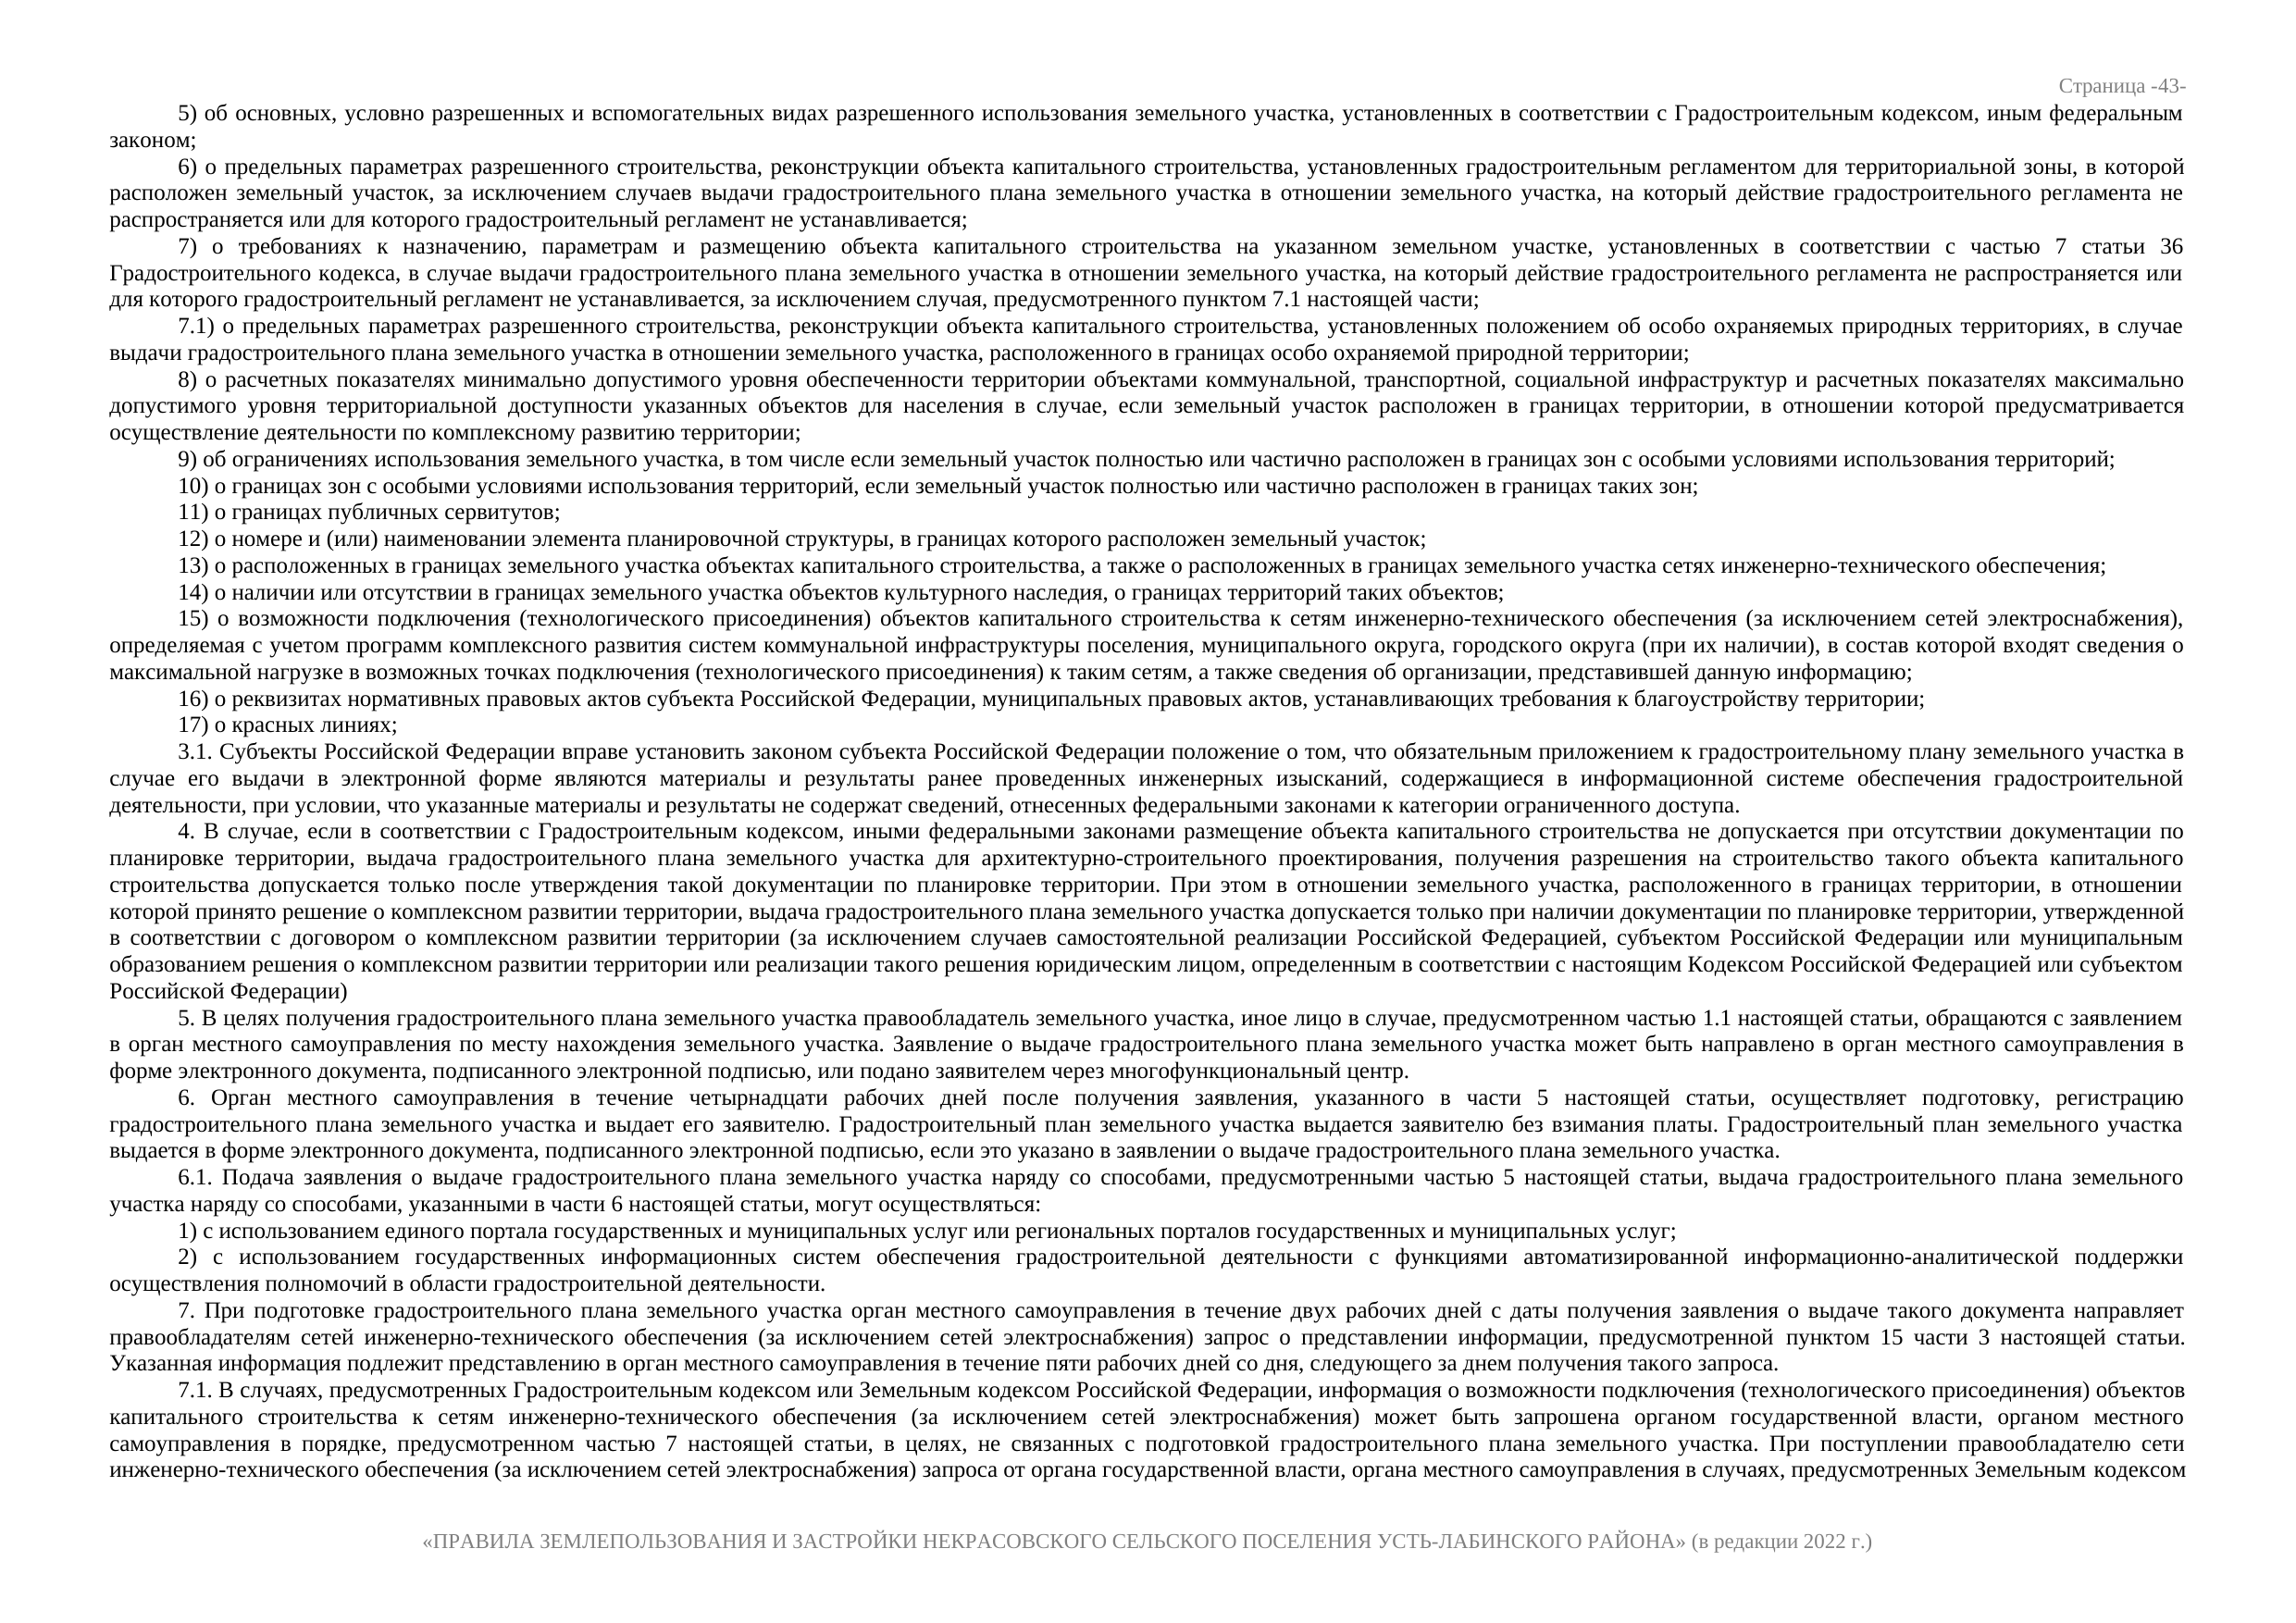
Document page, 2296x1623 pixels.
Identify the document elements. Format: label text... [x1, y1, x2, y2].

text 7. При подготовке градостроительного плана земельного участка орган местного самоуправления в течение двух рабочих дней с даты получения заявления о выдаче такого документа направляет правообладателям сетей инженерно-технического обеспечения (за исключением сетей электроснабжения) запрос о представлении информации, предусмотренной пунктом 15 части 3 настоящей статьи. Указанная информация подлежит представлению в орган местного самоуправления в течение пяти рабочих дней со дня, следующего за днем получения такого запроса. [109, 1296, 2186, 1376]
text 6.1. Подача заявления о выдаче градостроительного плана земельного участка наряду со способами, предусмотренными частью 5 настоящей статьи, выдача градостроительного плана земельного участка наряду со способами, указанными в части 6 настоящей статьи, могут осуществляться: [109, 1163, 2186, 1217]
text 13) о расположенных в границах земельного участка объектах капитального строительства, а также о расположенных в границах земельного участка сетях инженерно-технического обеспечения; [109, 551, 2186, 578]
text 3.1. Субъекты Российской Федерации вправе установить законом субъекта Российской Федерации положение о том, что обязательным приложением к градостроительному плану земельного участка в случае его выдачи в электронной форме являются материалы и результаты ранее проведенных инженерных изысканий, содержащиеся в информационной системе обеспечения градостроительной деятельности, при условии, что указанные материалы и результаты не содержат сведений, отнесенных федеральными законами к категории ограниченного доступа. [109, 737, 2186, 817]
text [109, 1376, 2186, 1482]
text 5. В целях получения градостроительного плана земельного участка правообладатель земельного участка, иное лицо в случае, предусмотренном частью 1.1 настоящей статьи, обращаются с заявлением в орган местного самоуправления по месту нахождения земельного участка. Заявление о выдаче градостроительного плана земельного участка может быть направлено в орган местного самоуправления в форме электронного документа, подписанного электронной подписью, или подано заявителем через многофункциональный центр. [109, 1004, 2186, 1084]
text 7) о требованиях к назначению, параметрам и размещению объекта капитального строительства на указанном земельном участке, установленных в соответствии с частью 7 статьи 36 Градостроительного кодекса, в случае выдачи градостроительного плана земельного участка в отношении земельного участка, на который действие градостроительного регламента не распространяется или для которого градостроительный регламент не устанавливается, за исключением случая, предусмотренного пунктом 7.1 настоящей части; [109, 232, 2186, 312]
text 8) о расчетных показателях минимально допустимого уровня обеспеченности территории объектами коммунальной, транспортной, социальной инфраструктур и расчетных показателях максимально допустимого уровня территориальной доступности указанных объектов для населения в случае, если земельный участок расположен в границах территории, в отношении которой предусматривается осуществление деятельности по комплексному развитию территории; [109, 365, 2186, 445]
text 12) о номере и (или) наименовании элемента планировочной структуры, в границах которого расположен земельный участок; [109, 525, 2186, 551]
text 2) с использованием государственных информационных систем обеспечения градостроительной деятельности с функциями автоматизированной информационно-аналитической поддержки осуществления полномочий в области градостроительной деятельности. [109, 1243, 2186, 1296]
text 15) о возможности подключения (технологического присоединения) объектов капитального строительства к сетям инженерно-технического обеспечения (за исключением сетей электроснабжения), определяемая с учетом программ комплексного развития систем коммунальной инфраструктуры поселения, муниципального округа, городского округа (при их наличии), в состав которой входят сведения о максимальной нагрузке в возможных точках подключения (технологического присоединения) к таким сетям, а также сведения об организации, представившей данную информацию; [109, 604, 2186, 685]
text 1) с использованием единого портала государственных и муниципальных услуг или региональных порталов государственных и муниципальных услуг; [109, 1217, 2186, 1243]
text 17) о красных линиях; [109, 711, 2186, 737]
text 9) об ограничениях использования земельного участка, в том числе если земельный участок полностью или частично расположен в границах зон с особыми условиями использования территорий; [109, 445, 2186, 472]
text 7.1) о предельных параметрах разрешенного строительства, реконструкции объекта капитального строительства, установленных положением об особо охраняемых природных территориях, в случае выдачи градостроительного плана земельного участка в отношении земельного участка, расположенного в границах особо охраняемой природной территории; [109, 312, 2186, 365]
text 10) о границах зон с особыми условиями использования территорий, если земельный участок полностью или частично расположен в границах таких зон; [109, 472, 2186, 498]
text 4. В случае, если в соответствии с Градостроительным кодексом, иными федеральными законами размещение объекта капитального строительства не допускается при отсутствии документации по планировке территории, выдача градостроительного плана земельного участка для архитектурно-строительного проектирования, получения разрешения на строительство такого объекта капитального строительства допускается только после утверждения такой документации по планировке территории. При этом в отношении земельного участка, расположенного в границах территории, в отношении которой принято решение о комплексном развитии территории, выдача градостроительного плана земельного участка допускается только при наличии документации по планировке территории, утвержденной в соответствии с договором о комплексном развитии территории (за исключением случаев самостоятельной реализации Российской Федерацией, субъектом Российской Федерации или муниципальным образованием решения о комплексном развитии территории или реализации такого решения юридическим лицом, определенным в соответствии с настоящим Кодексом Российской Федерацией или субъектом Российской Федерации) [109, 817, 2186, 1004]
text 14) о наличии или отсутствии в границах земельного участка объектов культурного наследия, о границах территорий таких объектов; [109, 578, 2186, 604]
text 6) о предельных параметрах разрешенного строительства, реконструкции объекта капитального строительства, установленных градостроительным регламентом для территориальной зоны, в которой расположен земельный участок, за исключением случаев выдачи градостроительного плана земельного участка в отношении земельного участка, на который действие градостроительного регламента не распространяется или для которого градостроительный регламент не устанавливается; [109, 153, 2186, 232]
text 6. Орган местного самоуправления в течение четырнадцати рабочих дней после получения заявления, указанного в части 5 настоящей статьи, осуществляет подготовку, регистрацию градостроительного плана земельного участка и выдает его заявителю. Градостроительный план земельного участка выдается заявителю без взимания платы. Градостроительный план земельного участка выдается в форме электронного документа, подписанного электронной подписью, если это указано в заявлении о выдаче градостроительного плана земельного участка. [109, 1084, 2186, 1163]
text 5) об основных, условно разрешенных и вспомогательных видах разрешенного использования земельного участка, установленных в соответствии с Градостроительным кодексом, иным федеральным законом; [109, 99, 2186, 153]
text 11) о границах публичных сервитутов; [109, 498, 2186, 525]
text 16) о реквизитах нормативных правовых актов субъекта Российской Федерации, муниципальных правовых актов, устанавливающих требования к благоустройству территории; [109, 685, 2186, 711]
